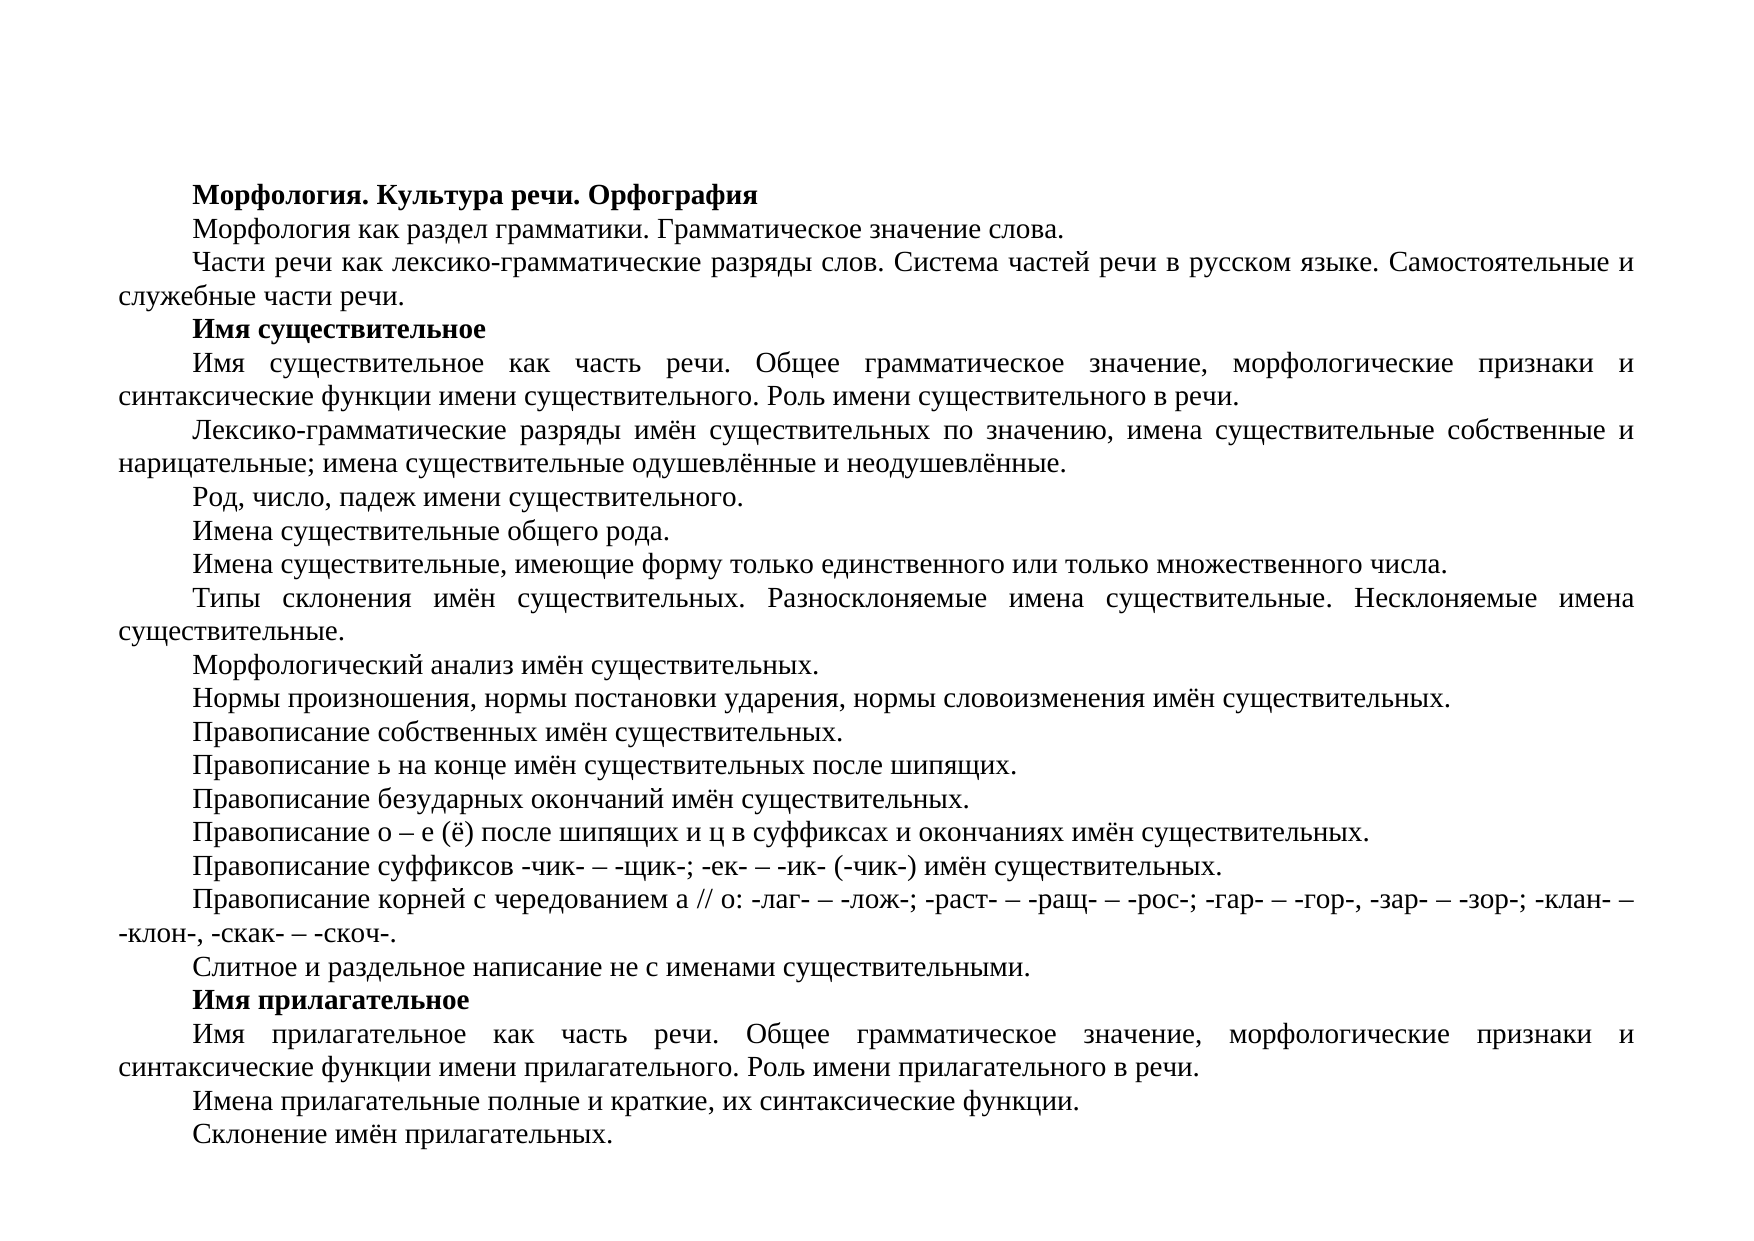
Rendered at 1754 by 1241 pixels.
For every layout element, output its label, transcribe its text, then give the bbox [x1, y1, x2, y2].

text Части речи как лексико-грамматические разряды слов. Система частей речи в русском языке. Самостоятельные и служебные части речи. [118, 244, 1636, 311]
text Правописание безударных окончаний имён существительных. [118, 781, 1636, 814]
text Имя прилагательное как часть речи. Общее грамматическое значение, морфологические признаки и синтаксические функции имени прилагательного. Роль имени прилагательного в речи. [118, 1016, 1636, 1083]
text Имя прилагательное [118, 982, 1636, 1016]
text Правописание суффиксов -чик- – -щик-; -ек- – -ик- (-чик-) имён существительных. [118, 848, 1636, 882]
text Имена существительные, имеющие форму только единственного или только множественного числа. [118, 546, 1636, 580]
text Правописание собственных имён существительных. [118, 714, 1636, 747]
text Слитное и раздельное написание не с именами существительными. [118, 949, 1636, 982]
text Типы склонения имён существительных. Разносклоняемые имена существительные. Несклоняемые имена существительные. [118, 580, 1636, 647]
text Правописание ь на конце имён существительных после шипящих. [118, 747, 1636, 781]
text Правописание корней с чередованием а // о: -лаг- – -лож-; -раст- – -ращ- – -рос-; -гар- – -гор-, -зар- – -зор-; -клан- – -клон-, -скак- – -скоч-. [118, 882, 1636, 949]
text Имена прилагательные полные и краткие, их синтаксические функции. [118, 1083, 1636, 1116]
text Морфология. Культура речи. Орфография [118, 177, 1636, 211]
text Лексико-грамматические разряды имён существительных по значению, имена существительные собственные и нарицательные; имена существительные одушевлённые и неодушевлённые. [118, 412, 1636, 479]
text Нормы произношения, нормы постановки ударения, нормы словоизменения имён существительных. [118, 680, 1636, 714]
text Морфология как раздел грамматики. Грамматическое значение слова. [118, 211, 1636, 244]
text Имена существительные общего рода. [118, 513, 1636, 546]
text Имя существительное [118, 311, 1636, 345]
text Морфологический анализ имён существительных. [118, 647, 1636, 680]
text Род, число, падеж имени существительного. [118, 479, 1636, 513]
text Имя существительное как часть речи. Общее грамматическое значение, морфологические признаки и синтаксические функции имени существительного. Роль имени существительного в речи. [118, 345, 1636, 412]
text Правописание о – е (ё) после шипящих и ц в суффиксах и окончаниях имён существительных. [118, 814, 1636, 848]
text Склонение имён прилагательных. [118, 1116, 1636, 1150]
